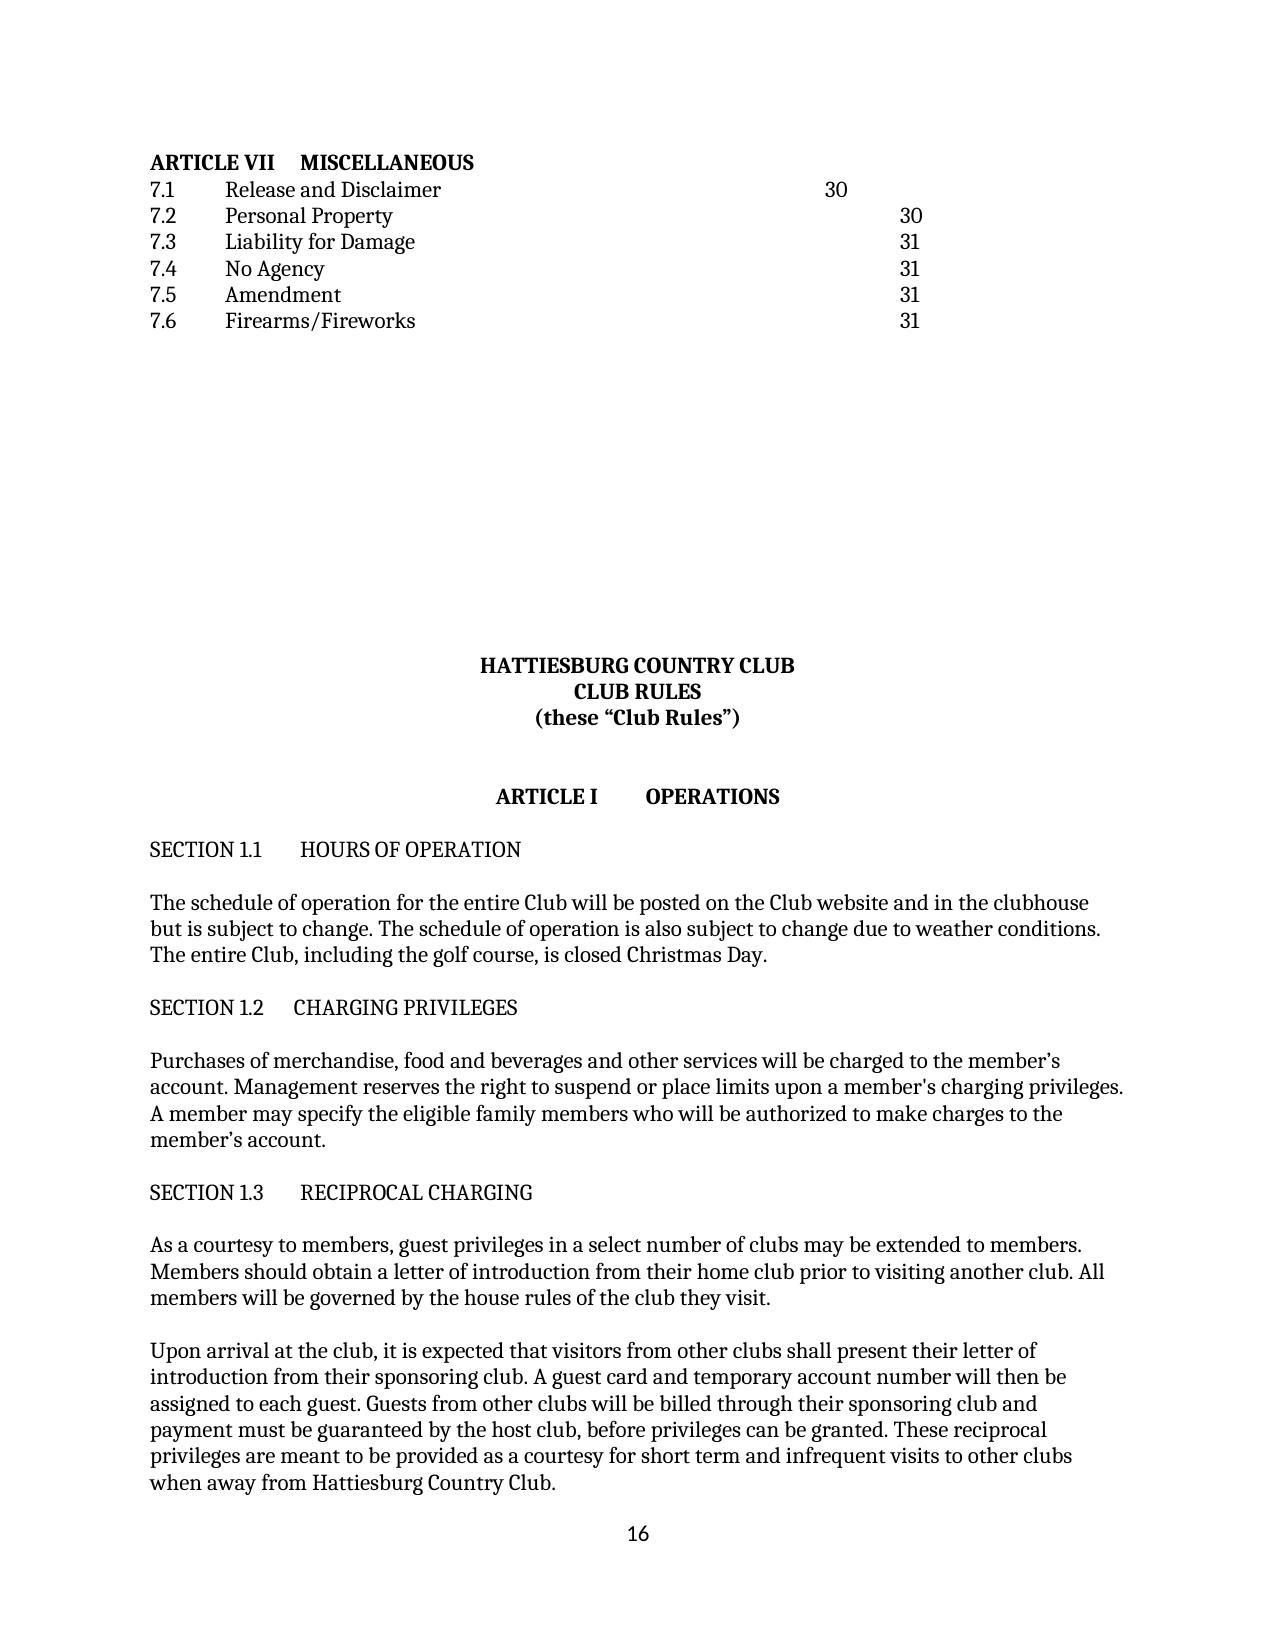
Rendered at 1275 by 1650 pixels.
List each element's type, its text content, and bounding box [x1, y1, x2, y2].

text SECTION 1.3 RECIPROCAL CHARGING [150, 1179, 1125, 1206]
text 7.4 No Agency 31 [150, 255, 1125, 282]
text Purchases of merchandise, food and beverages and other services will be charged to the member’s account. Management reserves the right to suspend or place limits upon a member's charging privileges. A member may specify the eligible family members who will be authorized to make charges to the member’s account. [150, 1048, 1125, 1153]
text 7.5 Amendment 31 [150, 282, 1125, 308]
text CLUB RULES [150, 679, 1125, 705]
text 7.6 Firearms/Fireworks 31 [150, 308, 1125, 334]
text 7.1 Release and Disclaimer 30 [150, 176, 1125, 203]
text ARTICLE VII MISCELLANEOUS [150, 150, 1125, 176]
text (these “Club Rules”) [150, 705, 1125, 731]
text 7.2 Personal Property 30 [150, 203, 1125, 229]
text SECTION 1.1 HOURS OF OPERATION [150, 837, 1125, 863]
text Upon arrival at the club, it is expected that visitors from other clubs shall present their letter of introduction from their sponsoring club. A guest card and temporary account number will then be assigned to each guest. Guests from other clubs will be billed through their sponsoring club and payment must be guaranteed by the host club, before privileges can be granted. These reciprocal privileges are meant to be provided as a courtesy for short term and infrequent visits to other clubs when away from Hattiesburg Country Club. [150, 1338, 1125, 1496]
text As a courtesy to members, guest privileges in a select number of clubs may be extended to members. Members should obtain a letter of introduction from their home club prior to visiting another club. All members will be governed by the house rules of the club they visit. [150, 1232, 1125, 1311]
text The schedule of operation for the entire Club will be posted on the Club website and in the clubhouse but is subject to change. The schedule of operation is also subject to change due to weather conditions. The entire Club, including the golf course, is closed Christmas Day. [150, 889, 1125, 969]
text SECTION 1.2 CHARGING PRIVILEGES [150, 995, 1125, 1021]
text HATTIESBURG COUNTRY CLUB [150, 652, 1125, 679]
text ARTICLE I OPERATIONS [150, 784, 1125, 811]
text 7.3 Liability for Damage 31 [150, 229, 1125, 255]
